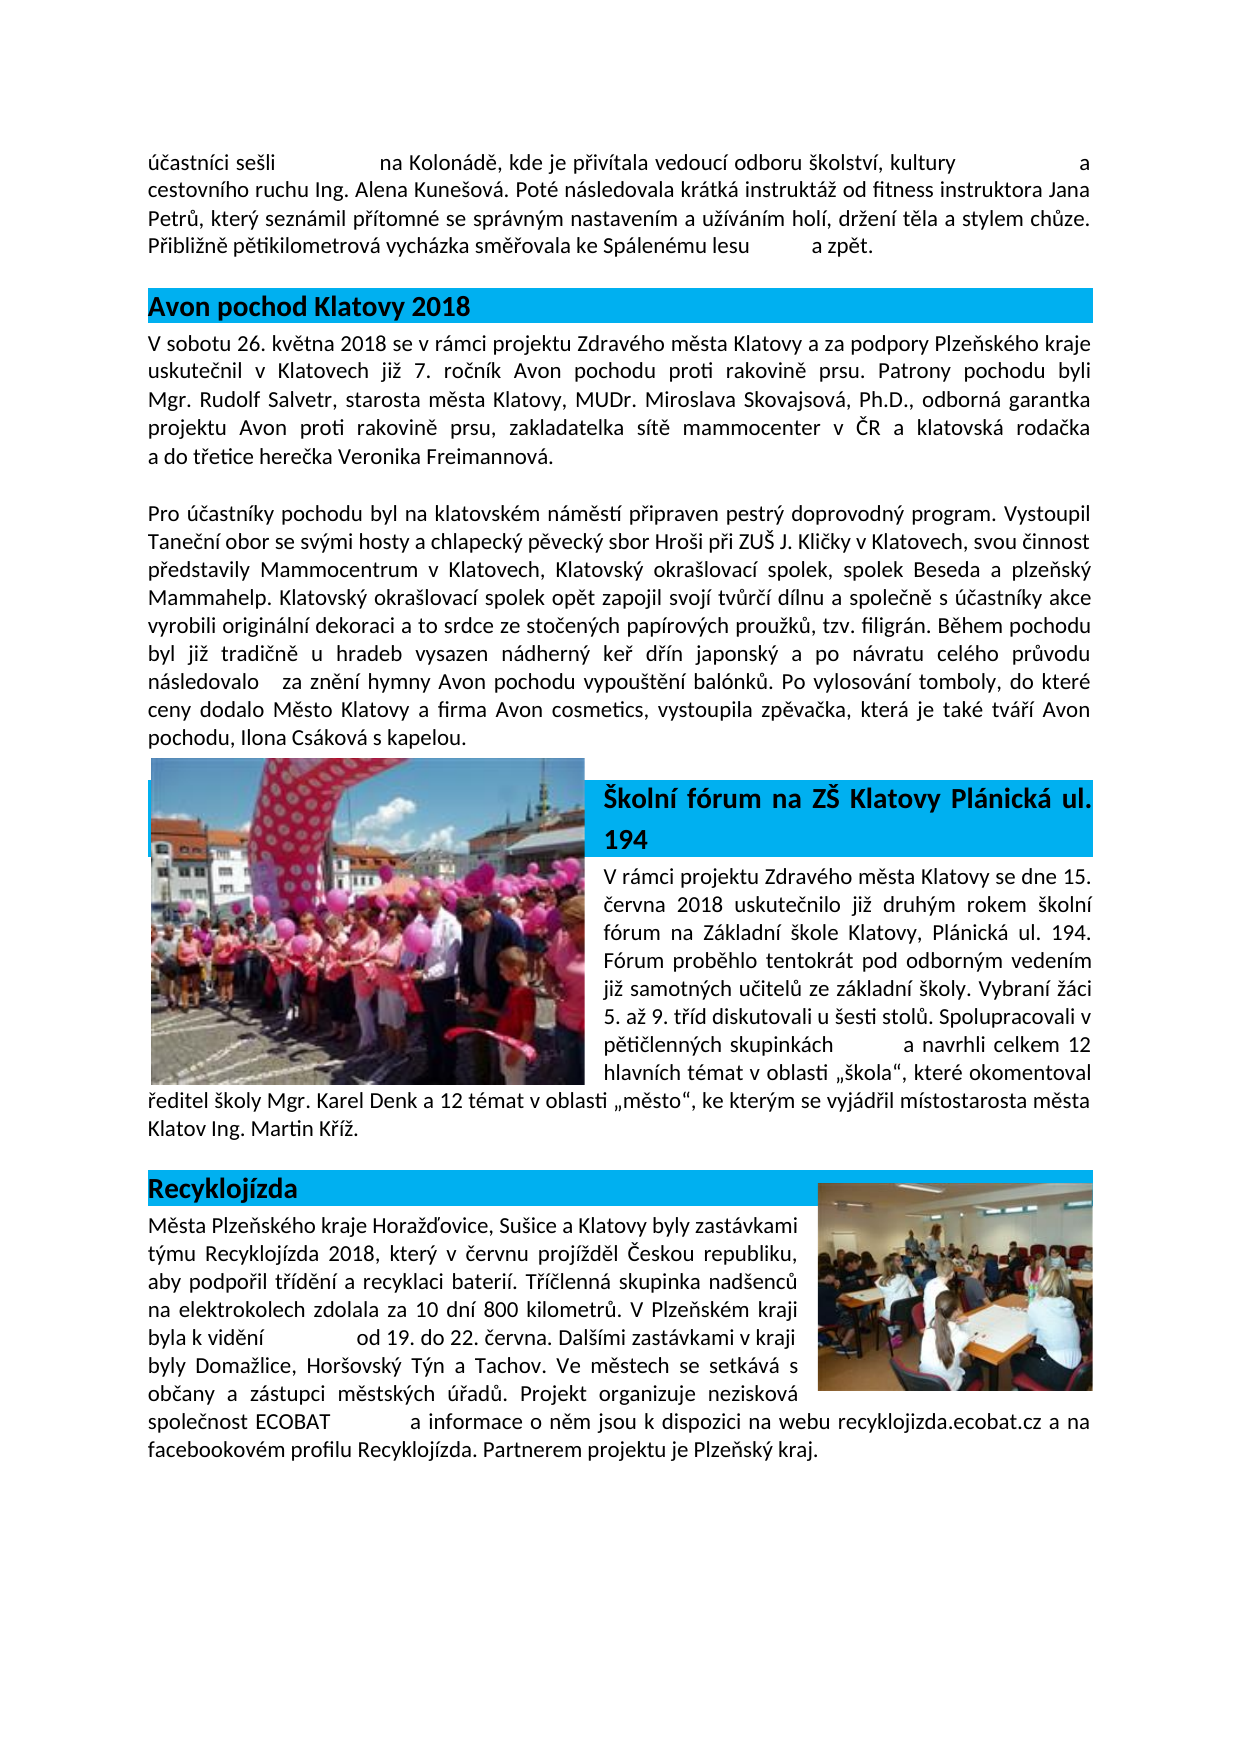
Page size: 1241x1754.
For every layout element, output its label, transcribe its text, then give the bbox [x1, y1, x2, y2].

text Pro účastníky pochodu byl na klatovském náměstí připraven pestrý doprovodný program. Vystoupil Taneční obor se svými hosty a chlapecký pěvecký sbor Hroši při ZUŠ J. Kličky v Klatovech, svou činnost představily Mammocentrum v Klatovech, Klatovský okrašlovací spolek, spolek Beseda a plzeňský Mammahelp. Klatovský okrašlovací spolek opět zapojil svojí tvůrčí dílnu a společně s účastníky akce vyrobili originální dekoraci a to srdce ze stočených papírových proužků, tzv. filigrán. Během pochodu byl již tradičně u hradeb vysazen nádherný keř dřín japonský a po návratu celého průvodu následovalo za znění hymny Avon pochodu vypouštění balónků. Po vylosování tomboly, do které ceny dodalo Město Klatovy a firma Avon cosmetics, vystoupila zpěvačka, která je také tváří Avon pochodu, Ilona Csáková s kapelou. [148, 499, 1093, 751]
picture [151, 758, 585, 1085]
subtitle Recyklojízda [148, 1170, 1093, 1206]
text V rámci projektu Zdravého města Klatovy se dne 15. června 2018 uskutečnilo již druhým rokem školní fórum na Základní škole Klatovy, Plánická ul. 194. Fórum proběhlo tentokrát pod odborným vedením již samotných učitelů ze základní školy. Vybraní žáci 5. až 9. tříd diskutovali u šesti stolů. Spolupracovali v pětičlenných skupinkách a navrhli celkem 12 hlavních témat v oblasti „škola“, které okomentoval ředitel školy Mgr. Karel Denk a 12 témat v oblasti „město“, ke kterým se vyjádřil místostarosta města Klatov Ing. Martin Kříž. [148, 862, 1093, 1142]
subtitle Školní fórum na ZŠ Klatovy Plánická ul. 194 [585, 780, 1093, 857]
text V sobotu 26. května 2018 se v rámci projektu Zdravého města Klatovy a za podpory Plzeňského kraje uskutečnil v Klatovech již 7. ročník Avon pochodu proti rakovině prsu. Patrony pochodu byli Mgr. Rudolf Salvetr, starosta města Klatovy, MUDr. Miroslava Skovajsová, Ph.D., odborná garantka projektu Avon proti rakovině prsu, zakladatelka sítě mammocenter v ČR a klatovská rodačka a do třetice herečka Veronika Freimannová. [148, 329, 1093, 470]
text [148, 148, 1093, 260]
subtitle Avon pochod Klatovy 2018 [148, 288, 1093, 323]
picture [817, 1184, 1093, 1391]
text Města Plzeňského kraje Horažďovice, Sušice a Klatovy byly zastávkami týmu Recyklojízda 2018, který v červnu projížděl Českou republiku, aby podpořil třídění a recyklaci baterií. Tříčlenná skupinka nadšenců na elektrokolech zdolala za 10 dní 800 kilometrů. V Plzeňském kraji byla k vidění od 19. do 22. června. Dalšími zastávkami v kraji byly Domažlice, Horšovský Týn a Tachov. Ve městech se setkává s občany a zástupci městských úřadů. Projekt organizuje nezisková společnost ECOBAT a informace o něm jsou k dispozici na webu recyklojizda.ecobat.cz a na facebookovém profilu Recyklojízda. Partnerem projektu je Plzeňský kraj. [148, 1211, 1093, 1463]
